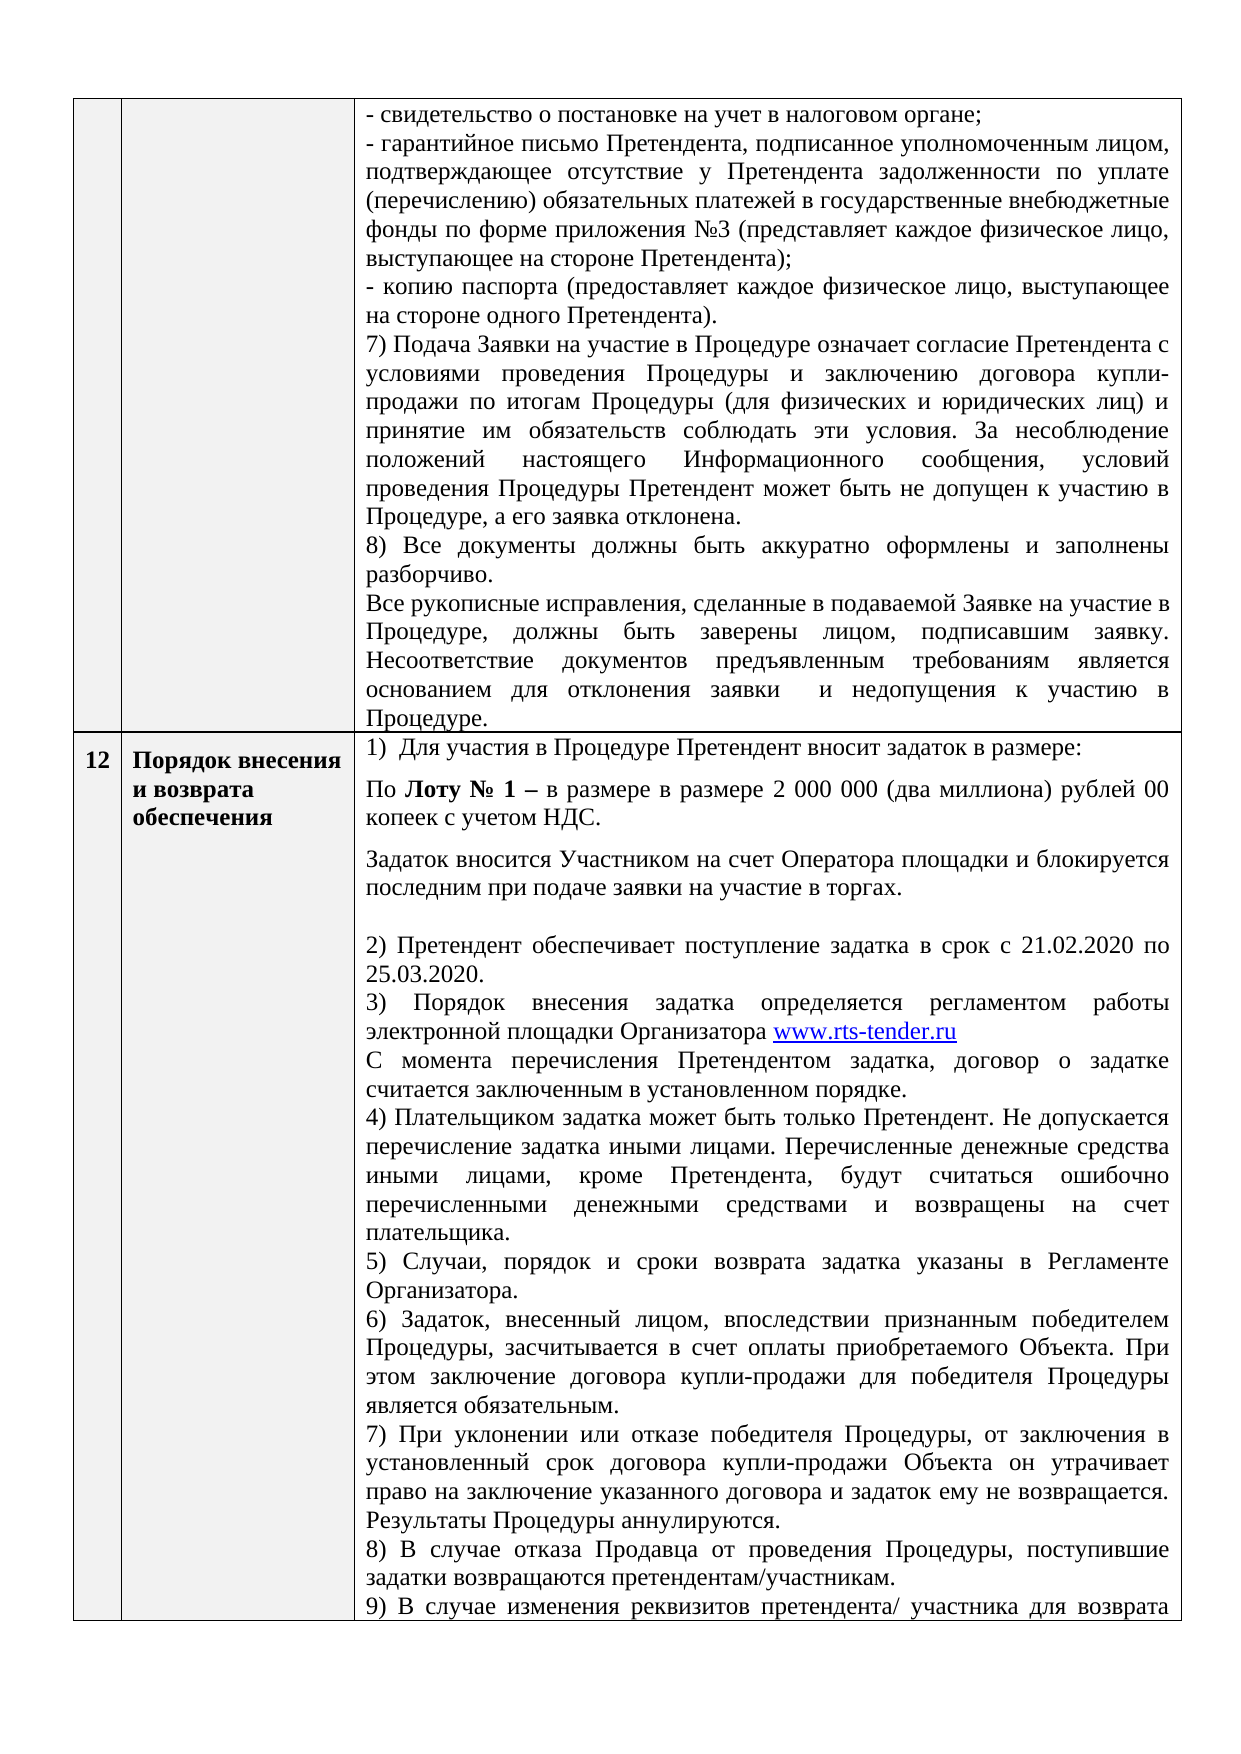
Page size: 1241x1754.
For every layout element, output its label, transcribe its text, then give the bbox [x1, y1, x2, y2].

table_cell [122, 733, 354, 1620]
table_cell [355, 99, 1181, 731]
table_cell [355, 733, 1181, 1620]
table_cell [122, 99, 354, 731]
table_cell 12 [74, 733, 121, 1620]
table_cell 11 [74, 99, 121, 731]
